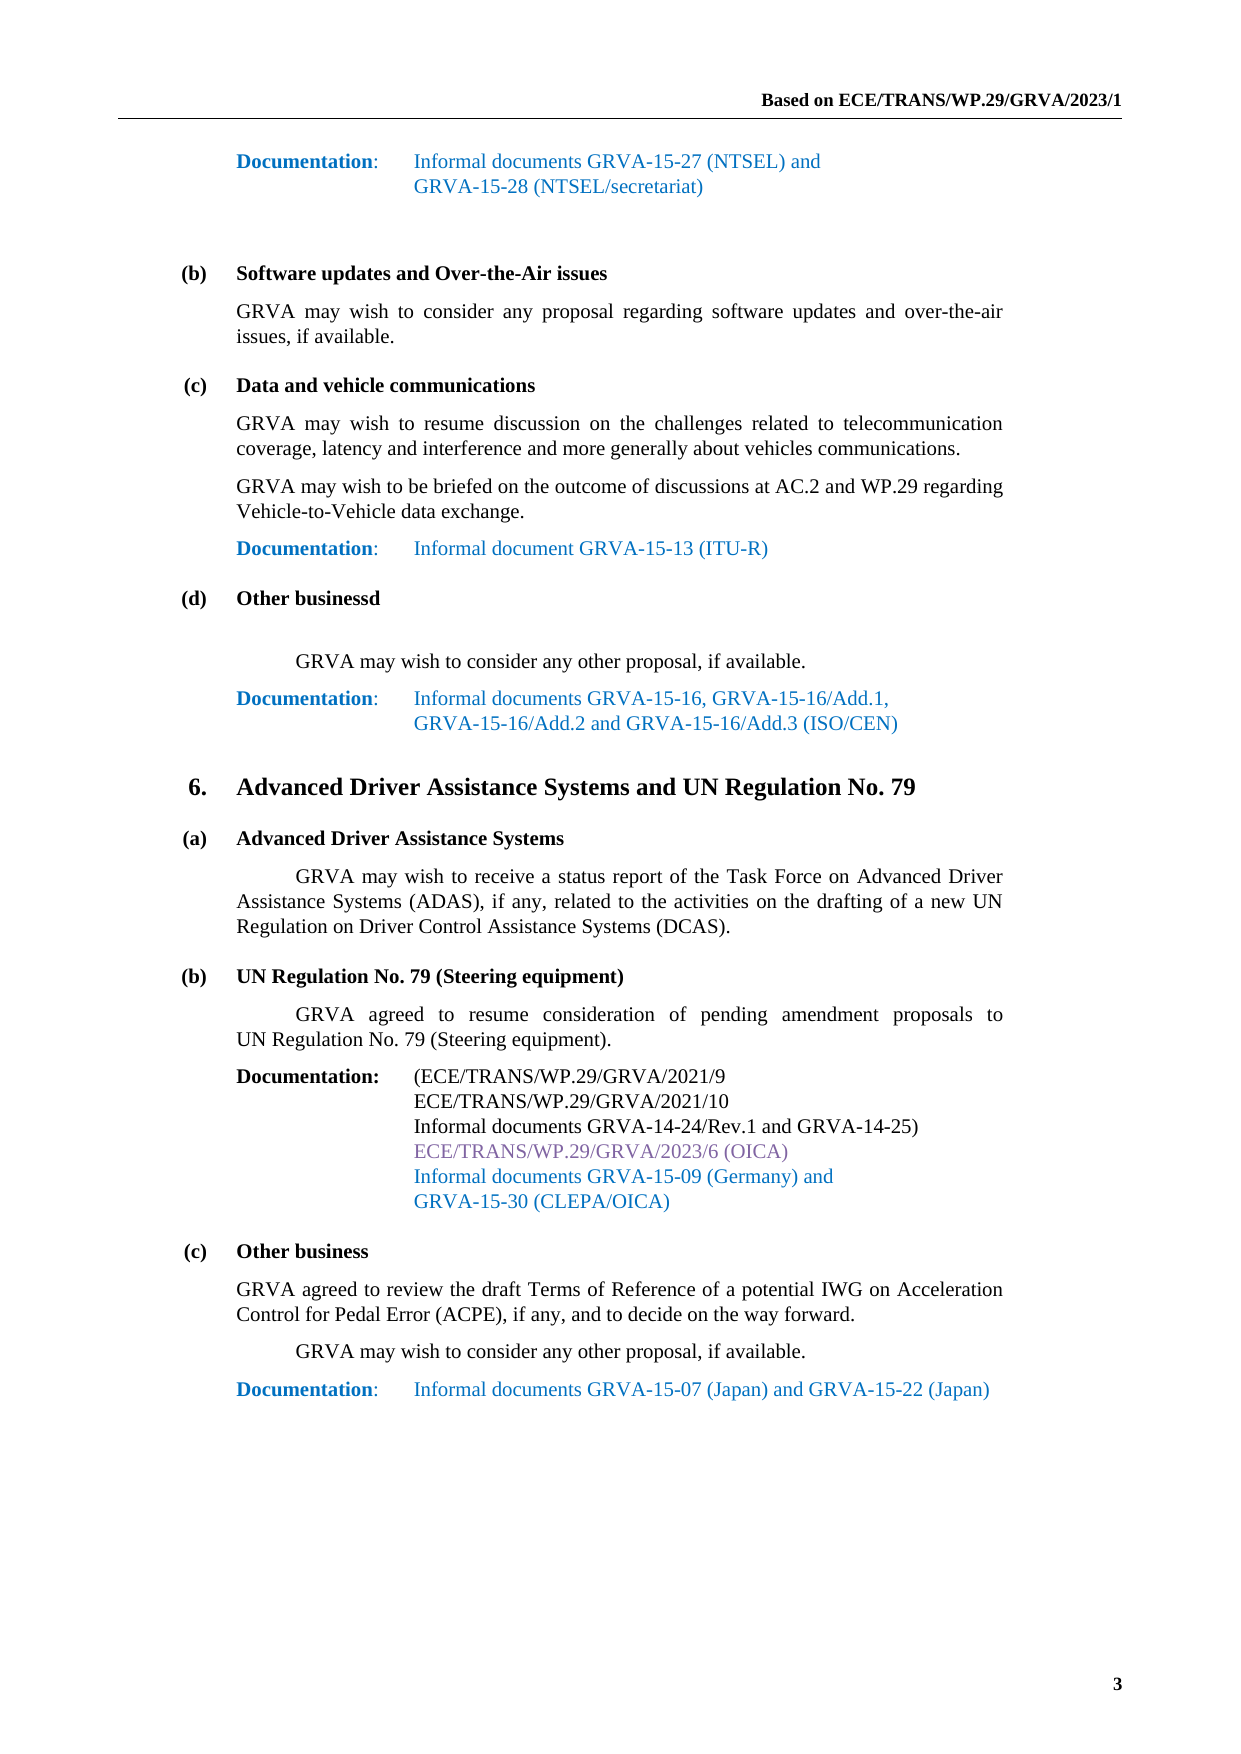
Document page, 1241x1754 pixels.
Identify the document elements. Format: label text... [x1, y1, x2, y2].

text GRVA may wish to consider any other proposal, if available. [236, 1338, 1004, 1363]
text Documentation: (ECE/TRANS/WP.29/GRVA/2021/9 ECE/TRANS/WP.29/GRVA/2021/10 [236, 1063, 1004, 1113]
text GRVA may wish to receive a status report of the Task Force on Advanced Driver Assistance Systems (ADAS), if any, related to the activities on the drafting of a new UN Regulation on Driver Control Assistance Systems (DCAS). [236, 863, 1004, 938]
text Documentation: Informal documents GRVA-15-27 (NTSEL) and GRVA-15-28 (NTSEL/secretariat) [236, 148, 1004, 198]
text (c) Data and vehicle communications [118, 373, 1004, 398]
text GRVA may wish to consider any proposal regarding software updates and over-the-air issues, if available. [236, 298, 1004, 348]
text Documentation: Informal documents GRVA-15-07 (Japan) and GRVA-15-22 (Japan) [236, 1376, 1004, 1401]
text (b) Software updates and Over-the-Air issues [118, 260, 1004, 285]
text GRVA may wish to consider any other proposal, if available. [236, 648, 1004, 673]
text (c) Other business [118, 1238, 1004, 1263]
text Documentation: Informal document GRVA-15-13 (ITU-R) [236, 535, 1004, 560]
text (a) Advanced Driver Assistance Systems [118, 826, 1004, 851]
text GRVA may wish to be briefed on the outcome of discussions at AC.2 and WP.29 regarding Vehicle-to-Vehicle data exchange. [236, 473, 1004, 523]
text 6. Advanced Driver Assistance Systems and UN Regulation No. 79 [118, 773, 1004, 801]
text Documentation: Informal documents GRVA-15-16, GRVA-15-16/Add.1, GRVA-15-16/Add.2 and GRVA-15-16/Add.3 (ISO/CEN) [236, 685, 1004, 735]
text Informal documents GRVA-15-09 (Germany) and GRVA-15-30 (CLEPA/OICA) [413, 1163, 1004, 1213]
text Informal documents GRVA-14-24/Rev.1 and GRVA-14-25) [413, 1113, 1004, 1138]
text GRVA agreed to review the draft Terms of Reference of a potential IWG on Acceleration Control for Pedal Error (ACPE), if any, and to decide on the way forward. [236, 1276, 1004, 1326]
text GRVA may wish to resume discussion on the challenges related to telecommunication coverage, latency and interference and more generally about vehicles communications. [236, 410, 1004, 460]
text (b) UN Regulation No. 79 (Steering equipment) [118, 963, 1004, 988]
text ECE/TRANS/WP.29/GRVA/2023/6 (OICA) [413, 1138, 1004, 1163]
text (d) Other businessd [118, 585, 1004, 610]
text GRVA agreed to resume consideration of pending amendment proposals to UN Regulation No. 79 (Steering equipment). [236, 1001, 1004, 1051]
